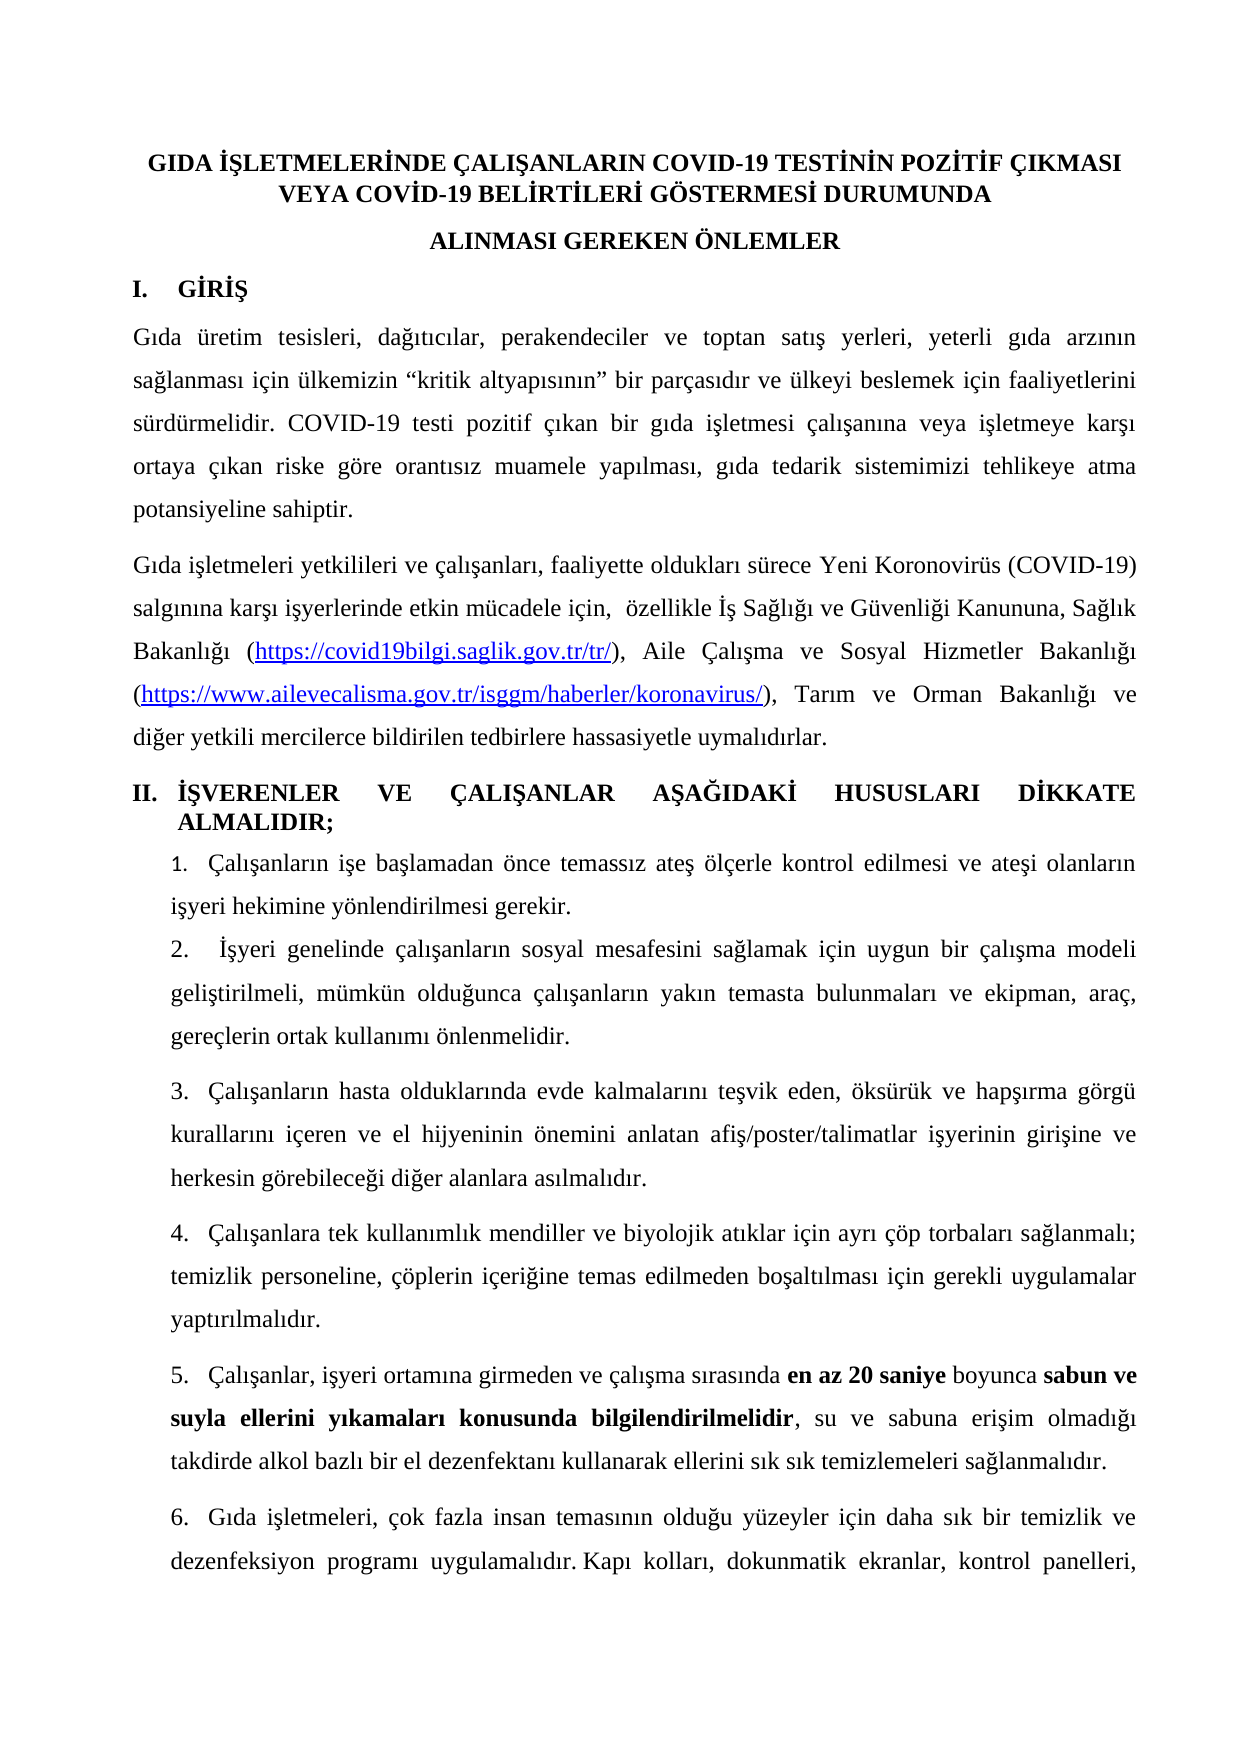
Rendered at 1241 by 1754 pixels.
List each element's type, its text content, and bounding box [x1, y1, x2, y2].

list İşyeri genelinde çalışanların sosyal mesafesini sağlamak için uygun bir çalışma modeli geliştirilmeli, mümkün olduğunca çalışanların yakın temasta bulunmaları ve ekipman, araç, gereçlerin ortak kullanımı önlenmelidir. [170, 934, 1137, 1049]
text Gıda üretim tesisleri, dağıtıcılar, perakendeciler ve toptan satış yerleri, yeterli gıda arzının sağlanması için ülkemizin “kritik altyapısının” bir parçasıdır ve ülkeyi beslemek için faaliyetlerini sürdürmelidir. COVID-19 testi pozitif çıkan bir gıda işletmesi çalışanına veya işletmeye karşı ortaya çıkan riske göre orantısız muamele yapılması, gıda tedarik sistemimizi tehlikeye atma potansiyeline sahiptir. [133, 322, 1137, 523]
text Gıda işletmeleri yetkilileri ve çalışanları, faaliyette oldukları sürece Yeni Koronovirüs (COVID-19) salgınına karşı işyerlerinde etkin mücadele için, özellikle İş Sağlığı ve Güvenliği Kanununa, Sağlık Bakanlığı (https://covid19bilgi.saglik.gov.tr/tr/), Aile Çalışma ve Sosyal Hizmetler Bakanlığı (https://www.ailevecalisma.gov.tr/isggm/haberler/koronavirus/), Tarım ve Orman Bakanlığı ve diğer yetkili mercilerce bildirilen tedbirlere hassasiyetle uymalıdırlar. [133, 550, 1137, 751]
list Çalışanlara tek kullanımlık mendiller ve biyolojik atıklar için ayrı çöp torbaları sağlanmalı; temizlik personeline, çöplerin içeriğine temas edilmeden boşaltılması için gerekli uygulamalar yaptırılmalıdır. [170, 1218, 1137, 1333]
text ALINMASI GEREKEN ÖNLEMLER [133, 226, 1137, 255]
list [170, 1502, 1137, 1576]
text GIDA İŞLETMELERİNDE ÇALIŞANLARIN COVID-19 TESTİNİN POZİTİF ÇIKMASI VEYA COVİD-19 BELİRTİLERİ GÖSTERMESİ DURUMUNDA [133, 148, 1137, 207]
list İŞVERENLER VE ÇALIŞANLAR AŞAĞIDAKİ HUSUSLARI DİKKATE ALMALIDIR; [132, 778, 1137, 836]
list Çalışanların hasta olduklarında evde kalmalarını teşvik eden, öksürük ve hapşırma görgü kurallarını içeren ve el hijyeninin önemini anlatan afiş/poster/talimatlar işyerinin girişine ve herkesin görebileceği diğer alanlara asılmalıdır. [170, 1076, 1137, 1191]
list Çalışanların işe başlamadan önce temassız ateş ölçerle kontrol edilmesi ve ateşi olanların işyeri hekimine yönlendirilmesi gerekir. [170, 848, 1137, 920]
list Çalışanlar, işyeri ortamına girmeden ve çalışma sırasında en az 20 saniye boyunca sabun ve suyla ellerini yıkamaları konusunda bilgilendirilmelidir, su ve sabuna erişim olmadığı takdirde alkol bazlı bir el dezenfektanı kullanarak ellerini sık sık temizlemeleri sağlanmalıdır. [170, 1360, 1137, 1475]
list GİRİŞ [132, 274, 1137, 303]
